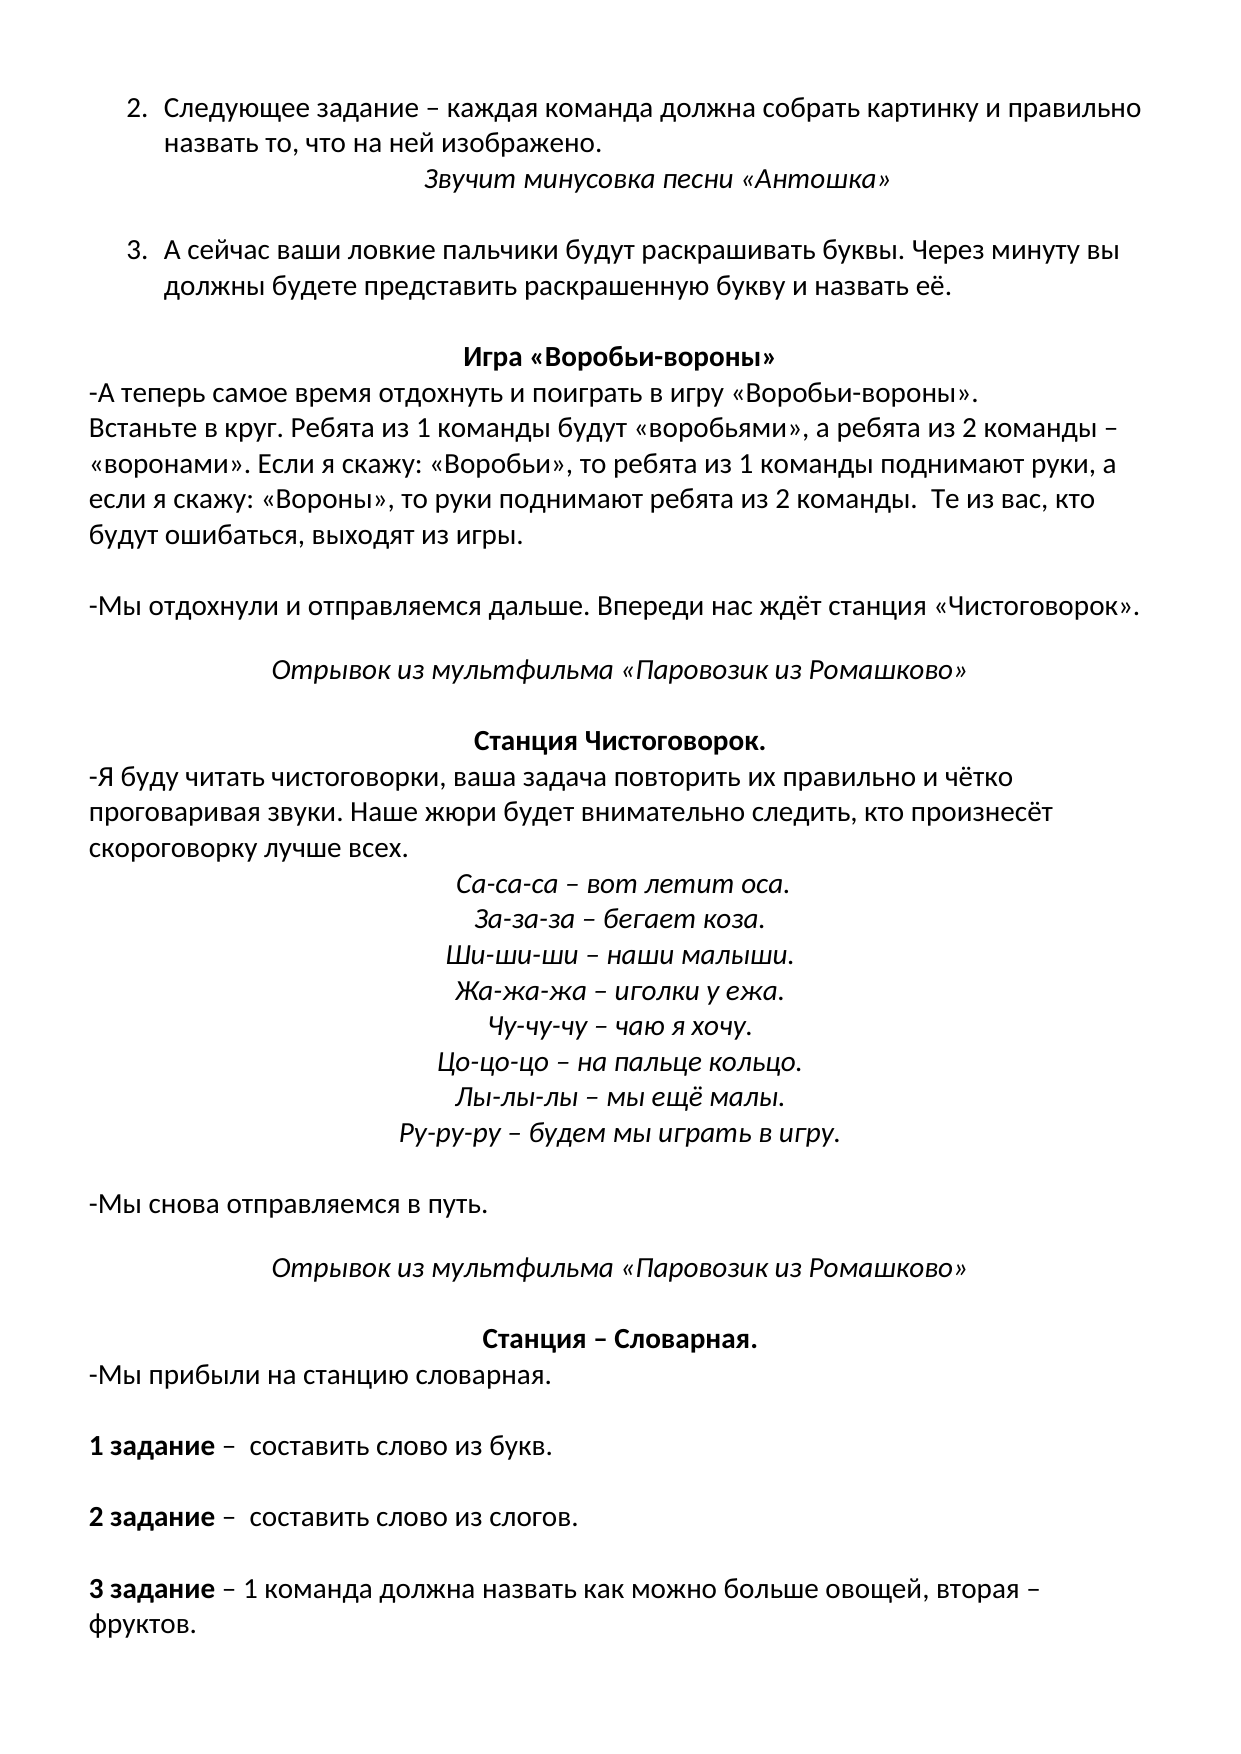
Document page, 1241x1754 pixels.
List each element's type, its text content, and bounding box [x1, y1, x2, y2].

text Станция Чистоговорок. [89, 722, 1152, 758]
text Ру-ру-ру – будем мы играть в игру. [89, 1114, 1152, 1150]
text Жа-жа-жа – иголки у ежа. [89, 972, 1152, 1007]
text 3 задание – 1 команда должна назвать как можно больше овощей, вторая – фруктов. [89, 1570, 1152, 1641]
text Встаньте в круг. Ребята из 1 команды будут «воробьями», а ребята из 2 команды – «воронами». Если я скажу: «Воробьи», то ребята из 1 команды поднимают руки, а если я скажу: «Вороны», то руки поднимают ребята из 2 команды. Те из вас, кто будут ошибаться, выходят из игры. [89, 409, 1152, 552]
list Звучит минусовка песни «Антошка» [164, 160, 1152, 196]
text -Мы прибыли на станцию словарная. [89, 1356, 1152, 1392]
text Ши-ши-ши – наши малыши. [89, 936, 1152, 972]
text -Я буду читать чистоговорки, ваша задача повторить их правильно и чётко проговаривая звуки. Наше жюри будет внимательно следить, кто произнесёт скороговорку лучше всех. [89, 758, 1152, 865]
text Чу-чу-чу – чаю я хочу. [89, 1007, 1152, 1043]
text Цо-цо-цо – на пальце кольцо. [89, 1043, 1152, 1078]
text 1 задание – составить слово из букв. [89, 1427, 1152, 1463]
text За-за-за – бегает коза. [89, 900, 1152, 936]
text Лы-лы-лы – мы ещё малы. [89, 1078, 1152, 1114]
text Са-са-са – вот летит оса. [89, 865, 1152, 900]
text -А теперь самое время отдохнуть и поиграть в игру «Воробьи-вороны». [89, 374, 1152, 409]
text Игра «Воробьи-вороны» [89, 338, 1152, 374]
list Следующее задание – каждая команда должна собрать картинку и правильно назвать то, что на ней изображено. [126, 89, 1152, 160]
text -Мы отдохнули и отправляемся дальше. Впереди нас ждёт станция «Чистоговорок». [89, 587, 1152, 623]
text Отрывок из мультфильма «Паровозик из Ромашково» [89, 651, 1152, 687]
text -Мы снова отправляемся в путь. [89, 1185, 1152, 1221]
text Станция – Словарная. [89, 1320, 1152, 1356]
list А сейчас ваши ловкие пальчики будут раскрашивать буквы. Через минуту вы должны будете представить раскрашенную букву и назвать её. [126, 231, 1152, 302]
text 2 задание – составить слово из слогов. [89, 1498, 1152, 1534]
text Отрывок из мультфильма «Паровозик из Ромашково» [89, 1249, 1152, 1285]
